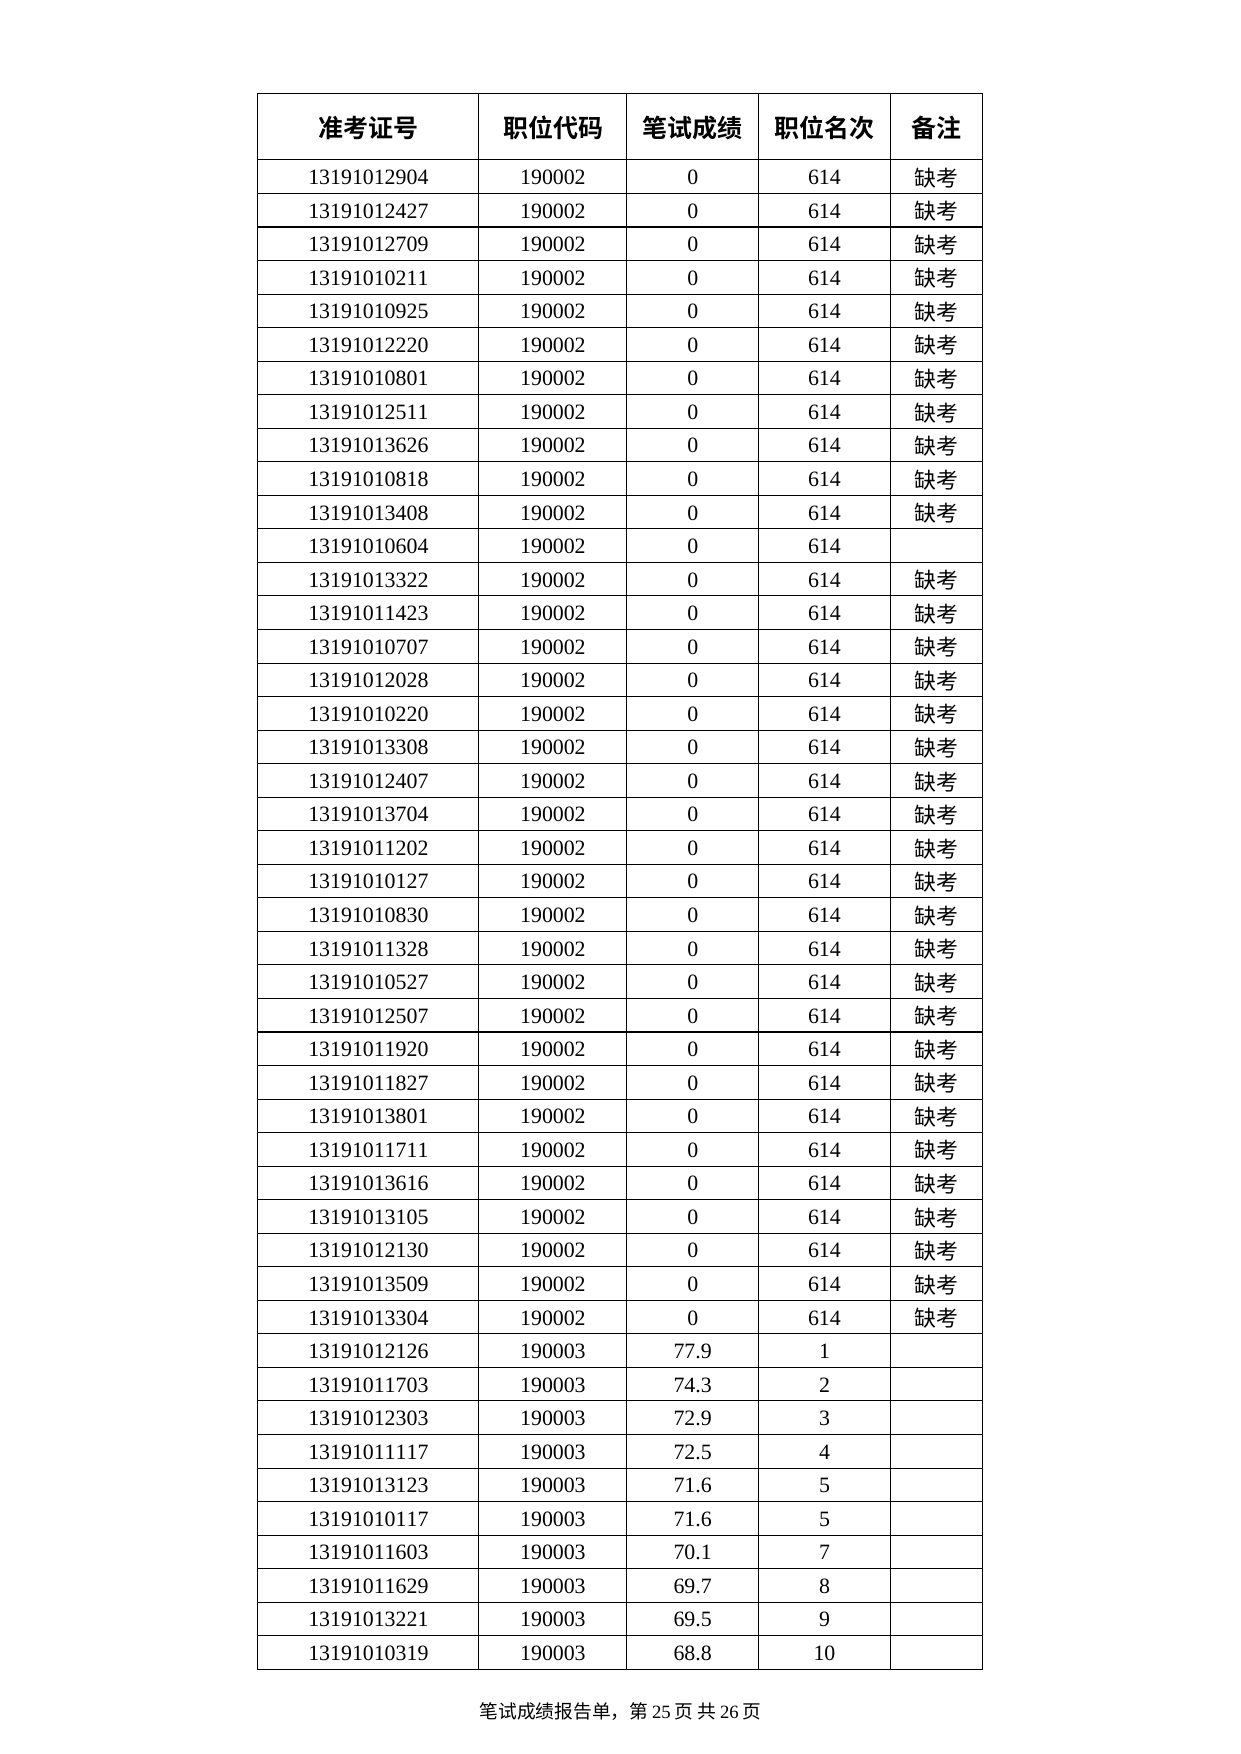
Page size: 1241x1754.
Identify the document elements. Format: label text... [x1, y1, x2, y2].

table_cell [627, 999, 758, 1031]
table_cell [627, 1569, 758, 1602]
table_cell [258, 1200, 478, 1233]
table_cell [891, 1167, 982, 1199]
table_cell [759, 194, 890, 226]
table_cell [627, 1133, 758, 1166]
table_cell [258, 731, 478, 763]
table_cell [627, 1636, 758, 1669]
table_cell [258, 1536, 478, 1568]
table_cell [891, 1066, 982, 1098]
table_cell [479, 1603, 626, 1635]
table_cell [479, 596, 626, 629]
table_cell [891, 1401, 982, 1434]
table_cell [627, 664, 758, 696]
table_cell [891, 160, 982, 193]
table_header 备注 [891, 94, 982, 159]
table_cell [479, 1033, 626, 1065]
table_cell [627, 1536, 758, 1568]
table_header 职位代码 [479, 94, 626, 159]
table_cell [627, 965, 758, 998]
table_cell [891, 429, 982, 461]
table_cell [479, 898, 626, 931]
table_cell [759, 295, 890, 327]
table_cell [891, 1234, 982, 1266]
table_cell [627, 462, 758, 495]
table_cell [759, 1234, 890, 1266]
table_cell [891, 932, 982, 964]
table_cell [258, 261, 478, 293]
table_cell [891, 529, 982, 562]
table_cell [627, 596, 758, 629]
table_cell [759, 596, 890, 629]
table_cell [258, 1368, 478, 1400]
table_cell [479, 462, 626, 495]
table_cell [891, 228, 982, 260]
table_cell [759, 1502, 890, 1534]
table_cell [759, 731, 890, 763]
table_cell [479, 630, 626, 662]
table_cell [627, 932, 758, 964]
table_header 职位名次 [759, 94, 890, 159]
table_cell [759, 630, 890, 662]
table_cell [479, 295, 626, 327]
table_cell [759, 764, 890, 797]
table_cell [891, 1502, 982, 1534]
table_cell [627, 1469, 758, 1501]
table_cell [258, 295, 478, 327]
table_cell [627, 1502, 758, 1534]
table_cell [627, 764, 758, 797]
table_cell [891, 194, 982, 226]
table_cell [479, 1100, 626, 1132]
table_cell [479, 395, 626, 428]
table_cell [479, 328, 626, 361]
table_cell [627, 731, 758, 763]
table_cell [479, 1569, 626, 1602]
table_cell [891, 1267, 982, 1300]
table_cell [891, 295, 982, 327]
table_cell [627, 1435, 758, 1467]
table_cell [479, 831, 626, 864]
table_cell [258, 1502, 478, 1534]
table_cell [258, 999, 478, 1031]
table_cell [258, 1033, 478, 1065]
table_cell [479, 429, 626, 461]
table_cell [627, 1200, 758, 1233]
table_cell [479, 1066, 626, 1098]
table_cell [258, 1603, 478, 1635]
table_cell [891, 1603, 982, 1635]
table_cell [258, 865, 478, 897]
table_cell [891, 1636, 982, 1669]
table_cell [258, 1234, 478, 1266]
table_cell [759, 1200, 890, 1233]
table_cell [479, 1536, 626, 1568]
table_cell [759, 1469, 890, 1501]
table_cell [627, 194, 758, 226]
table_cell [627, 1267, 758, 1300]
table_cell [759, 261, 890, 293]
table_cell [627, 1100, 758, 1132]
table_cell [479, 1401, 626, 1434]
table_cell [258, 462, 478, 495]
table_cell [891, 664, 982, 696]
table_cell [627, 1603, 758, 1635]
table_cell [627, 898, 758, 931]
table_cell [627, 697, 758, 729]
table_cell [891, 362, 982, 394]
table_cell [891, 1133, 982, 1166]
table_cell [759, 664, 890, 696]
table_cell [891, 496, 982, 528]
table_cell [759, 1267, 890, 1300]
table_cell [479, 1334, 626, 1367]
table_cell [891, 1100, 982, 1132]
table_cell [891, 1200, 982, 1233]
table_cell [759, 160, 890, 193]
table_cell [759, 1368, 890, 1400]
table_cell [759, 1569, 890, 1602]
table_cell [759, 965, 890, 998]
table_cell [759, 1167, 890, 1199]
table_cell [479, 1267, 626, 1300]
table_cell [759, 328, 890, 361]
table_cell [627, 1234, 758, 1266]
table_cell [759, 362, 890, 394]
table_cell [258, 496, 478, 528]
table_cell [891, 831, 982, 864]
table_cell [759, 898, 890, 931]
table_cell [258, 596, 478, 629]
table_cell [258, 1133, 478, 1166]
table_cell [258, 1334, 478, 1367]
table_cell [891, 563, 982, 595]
table_header 笔试成绩 [627, 94, 758, 159]
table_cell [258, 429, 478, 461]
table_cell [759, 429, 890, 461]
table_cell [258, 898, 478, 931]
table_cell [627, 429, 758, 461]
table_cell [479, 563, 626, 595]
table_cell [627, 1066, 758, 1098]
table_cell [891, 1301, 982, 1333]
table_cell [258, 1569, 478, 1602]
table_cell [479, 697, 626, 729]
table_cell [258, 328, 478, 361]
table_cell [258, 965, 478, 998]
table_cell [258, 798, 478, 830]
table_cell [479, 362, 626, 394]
table_header 准考证号 [258, 94, 478, 159]
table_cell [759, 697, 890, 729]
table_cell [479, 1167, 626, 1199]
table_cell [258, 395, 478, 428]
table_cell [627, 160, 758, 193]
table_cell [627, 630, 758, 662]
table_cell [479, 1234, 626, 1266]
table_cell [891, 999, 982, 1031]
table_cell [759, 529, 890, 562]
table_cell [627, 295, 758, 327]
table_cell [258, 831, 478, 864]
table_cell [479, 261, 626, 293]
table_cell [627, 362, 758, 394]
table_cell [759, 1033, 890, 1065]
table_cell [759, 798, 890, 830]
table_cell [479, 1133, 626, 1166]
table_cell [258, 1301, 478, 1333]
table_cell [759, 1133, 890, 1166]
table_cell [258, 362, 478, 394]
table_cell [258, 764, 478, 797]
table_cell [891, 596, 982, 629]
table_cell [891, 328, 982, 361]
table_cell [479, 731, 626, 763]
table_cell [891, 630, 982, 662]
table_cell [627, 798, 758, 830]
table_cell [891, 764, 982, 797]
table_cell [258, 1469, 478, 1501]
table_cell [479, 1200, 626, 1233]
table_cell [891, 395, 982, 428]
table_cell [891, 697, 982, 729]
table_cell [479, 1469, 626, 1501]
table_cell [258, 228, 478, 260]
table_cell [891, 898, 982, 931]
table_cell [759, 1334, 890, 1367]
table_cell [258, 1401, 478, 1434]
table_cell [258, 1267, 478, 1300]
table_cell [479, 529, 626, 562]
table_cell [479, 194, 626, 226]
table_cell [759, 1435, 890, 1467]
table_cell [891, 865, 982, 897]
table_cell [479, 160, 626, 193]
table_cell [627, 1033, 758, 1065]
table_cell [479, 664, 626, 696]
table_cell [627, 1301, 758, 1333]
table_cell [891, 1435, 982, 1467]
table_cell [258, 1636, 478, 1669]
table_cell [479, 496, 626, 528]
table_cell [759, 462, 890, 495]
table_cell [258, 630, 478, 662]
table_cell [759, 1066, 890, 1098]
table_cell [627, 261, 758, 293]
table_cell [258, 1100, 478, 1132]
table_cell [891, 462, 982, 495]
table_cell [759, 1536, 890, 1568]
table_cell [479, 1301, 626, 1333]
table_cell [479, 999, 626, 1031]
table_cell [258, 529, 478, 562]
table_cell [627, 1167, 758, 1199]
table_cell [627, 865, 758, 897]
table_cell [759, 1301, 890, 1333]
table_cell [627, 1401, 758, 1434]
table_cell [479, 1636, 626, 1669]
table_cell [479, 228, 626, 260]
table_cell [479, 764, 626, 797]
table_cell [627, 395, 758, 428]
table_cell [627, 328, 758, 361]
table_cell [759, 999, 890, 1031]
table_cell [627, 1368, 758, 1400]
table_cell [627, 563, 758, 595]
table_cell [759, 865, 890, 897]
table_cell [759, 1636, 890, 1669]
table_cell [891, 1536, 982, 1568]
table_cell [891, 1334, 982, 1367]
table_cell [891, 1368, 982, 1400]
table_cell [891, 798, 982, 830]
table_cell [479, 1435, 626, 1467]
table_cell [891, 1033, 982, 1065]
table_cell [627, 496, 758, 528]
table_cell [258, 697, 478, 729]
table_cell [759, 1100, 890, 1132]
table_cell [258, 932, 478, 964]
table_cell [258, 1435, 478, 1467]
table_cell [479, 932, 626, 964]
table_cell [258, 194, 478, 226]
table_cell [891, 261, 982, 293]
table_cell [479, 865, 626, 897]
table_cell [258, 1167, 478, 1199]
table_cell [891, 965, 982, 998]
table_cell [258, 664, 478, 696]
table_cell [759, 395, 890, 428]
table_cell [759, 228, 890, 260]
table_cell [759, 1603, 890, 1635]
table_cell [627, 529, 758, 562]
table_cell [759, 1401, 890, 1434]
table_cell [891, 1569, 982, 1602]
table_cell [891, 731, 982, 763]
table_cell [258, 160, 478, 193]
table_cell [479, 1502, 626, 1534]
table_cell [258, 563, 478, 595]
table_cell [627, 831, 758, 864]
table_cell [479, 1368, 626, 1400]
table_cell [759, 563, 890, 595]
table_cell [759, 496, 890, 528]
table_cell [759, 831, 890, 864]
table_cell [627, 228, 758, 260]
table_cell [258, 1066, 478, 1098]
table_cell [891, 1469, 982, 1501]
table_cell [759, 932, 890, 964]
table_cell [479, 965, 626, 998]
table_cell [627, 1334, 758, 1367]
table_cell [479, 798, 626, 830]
